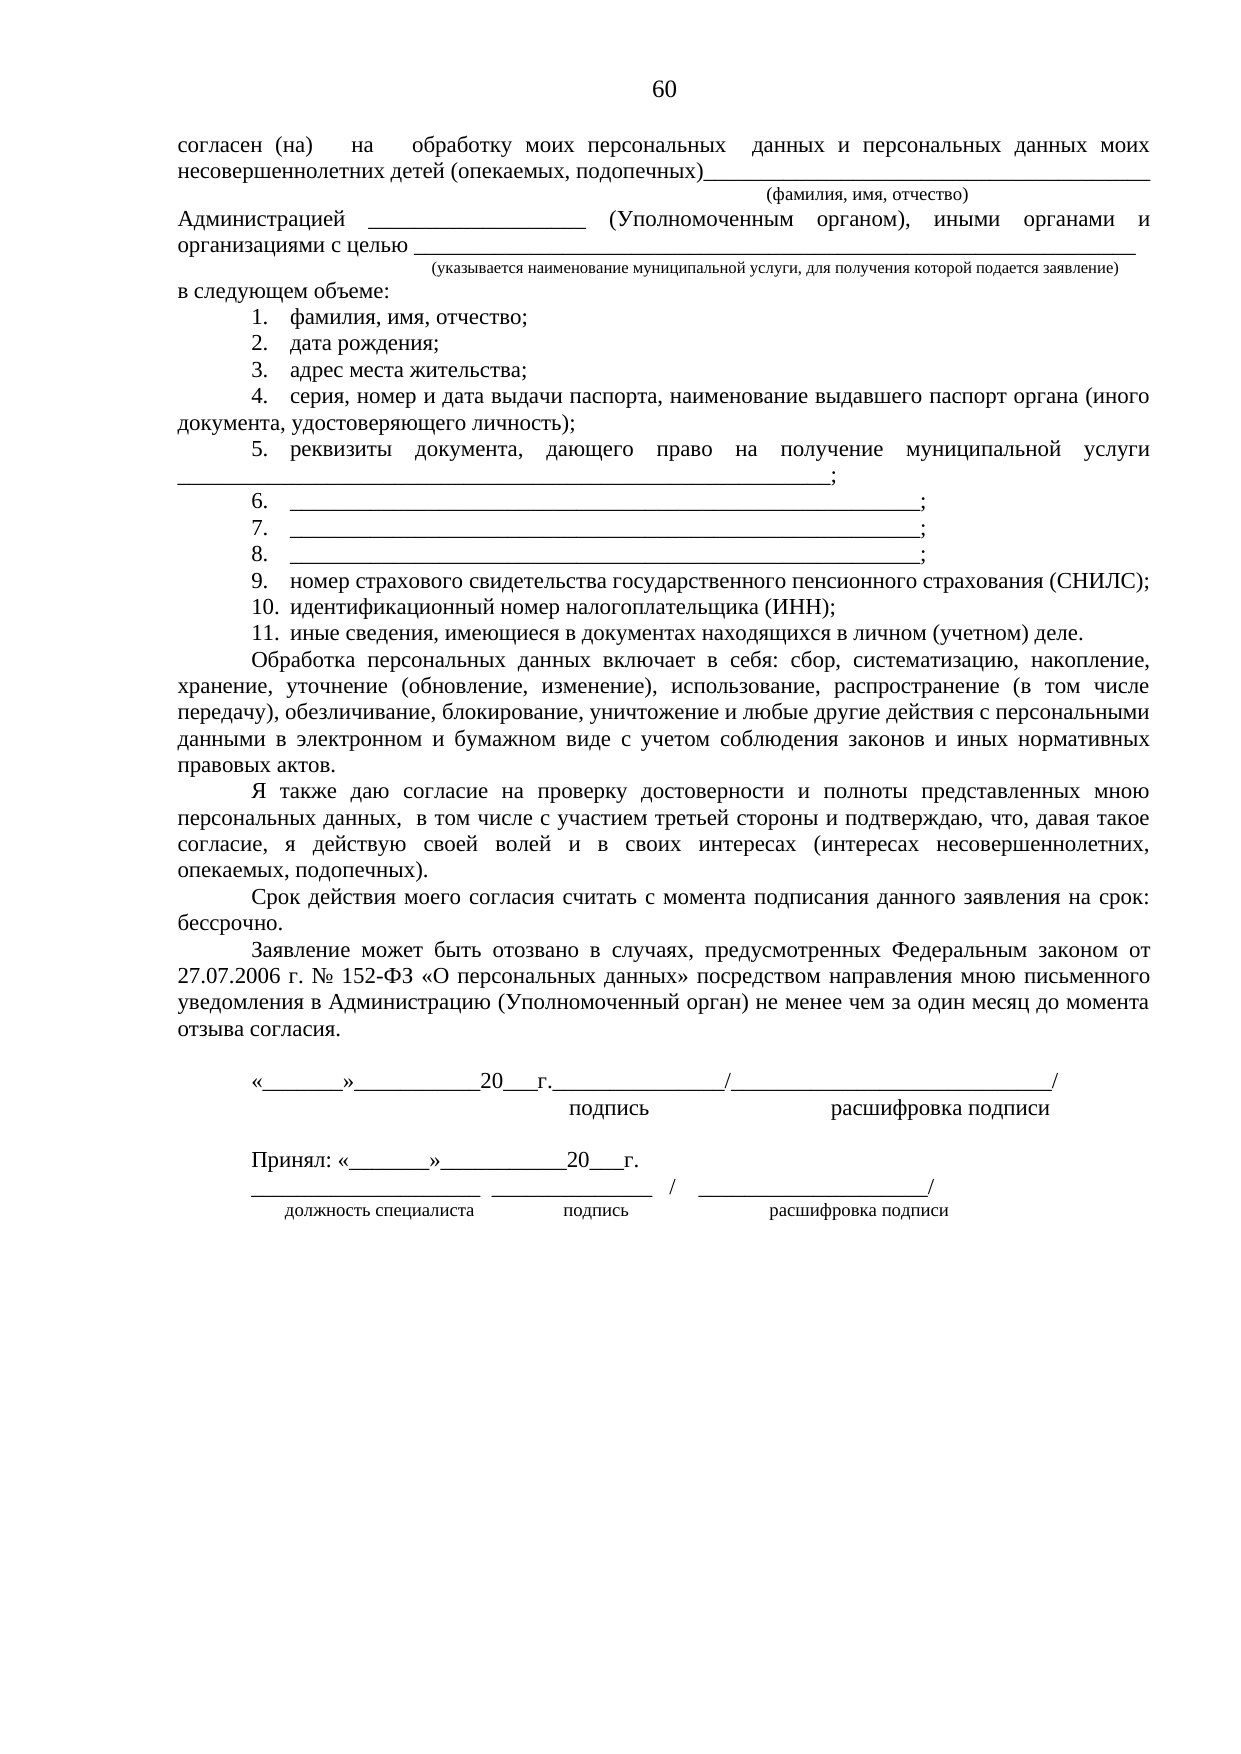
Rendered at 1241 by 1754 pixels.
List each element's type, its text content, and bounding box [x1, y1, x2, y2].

text Заявление может быть отозвано в случаях, предусмотренных Федеральным законом от 27.07.2006 г. № 152-ФЗ «О персональных данных» посредством направления мною письменного уведомления в Администрацию (Уполномоченный орган) не менее чем за один месяц до момента отзыва согласия. [177, 936, 1152, 1041]
list серия, номер и дата выдачи паспорта, наименование выдавшего паспорт органа (иного документа, удостоверяющего личность); [177, 382, 1152, 435]
text «_______»___________20___г._______________/____________________________/ [177, 1067, 1152, 1094]
text (фамилия, имя, отчество) [177, 183, 1152, 205]
text в следующем объеме: [177, 277, 1152, 303]
text (указывается наименование муниципальной услуги, для получения которой подается заявление) [177, 258, 1152, 277]
text Обработка персональных данных включает в себя: сбор, систематизацию, накопление, хранение, уточнение (обновление, изменение), использование, распространение (в том числе передачу), обезличивание, блокирование, уничтожение и любые другие действия с персональными данными в электронном и бумажном виде с учетом соблюдения законов и иных нормативных правовых актов. [177, 646, 1152, 777]
text должность специалиста подпись расшифровка подписи [177, 1199, 1152, 1221]
text Принял: «_______»___________20___г. [177, 1146, 1152, 1173]
list _______________________________________________________; [177, 514, 1152, 540]
list номер страхового свидетельства государственного пенсионного страхования (СНИЛС); [177, 567, 1152, 593]
text Администрацией ___________________ (Уполномоченным органом), иными органами и организациями с целью _______________________________________________________________ [177, 205, 1152, 258]
list идентификационный номер налогоплательщика (ИНН); [177, 593, 1152, 619]
list _______________________________________________________; [177, 488, 1152, 514]
text ____________________ ______________ / ____________________/ [177, 1173, 1152, 1199]
text Срок действия моего согласия считать с момента подписания данного заявления на срок: бессрочно. [177, 883, 1152, 936]
list _______________________________________________________; [177, 540, 1152, 567]
list иные сведения, имеющиеся в документах находящихся в личном (учетном) деле. [177, 619, 1152, 646]
text подпись расшифровка подписи [472, 1094, 1152, 1120]
list дата рождения; [177, 329, 1152, 356]
list адрес места жительства; [177, 356, 1152, 382]
list реквизиты документа, дающего право на получение муниципальной услуги _________________________________________________________; [177, 435, 1152, 488]
text согласен (на) на обработку моих персональных данных и персональных данных моих несовершеннолетних детей (опекаемых, подопечных)_______________________________________ [177, 131, 1152, 183]
list фамилия, имя, отчество; [177, 303, 1152, 329]
text Я также даю согласие на проверку достоверности и полноты представленных мною персональных данных, в том числе с участием третьей стороны и подтверждаю, что, давая такое согласие, я действую своей волей и в своих интересах (интересах несовершеннолетних, опекаемых, подопечных). [177, 777, 1152, 883]
